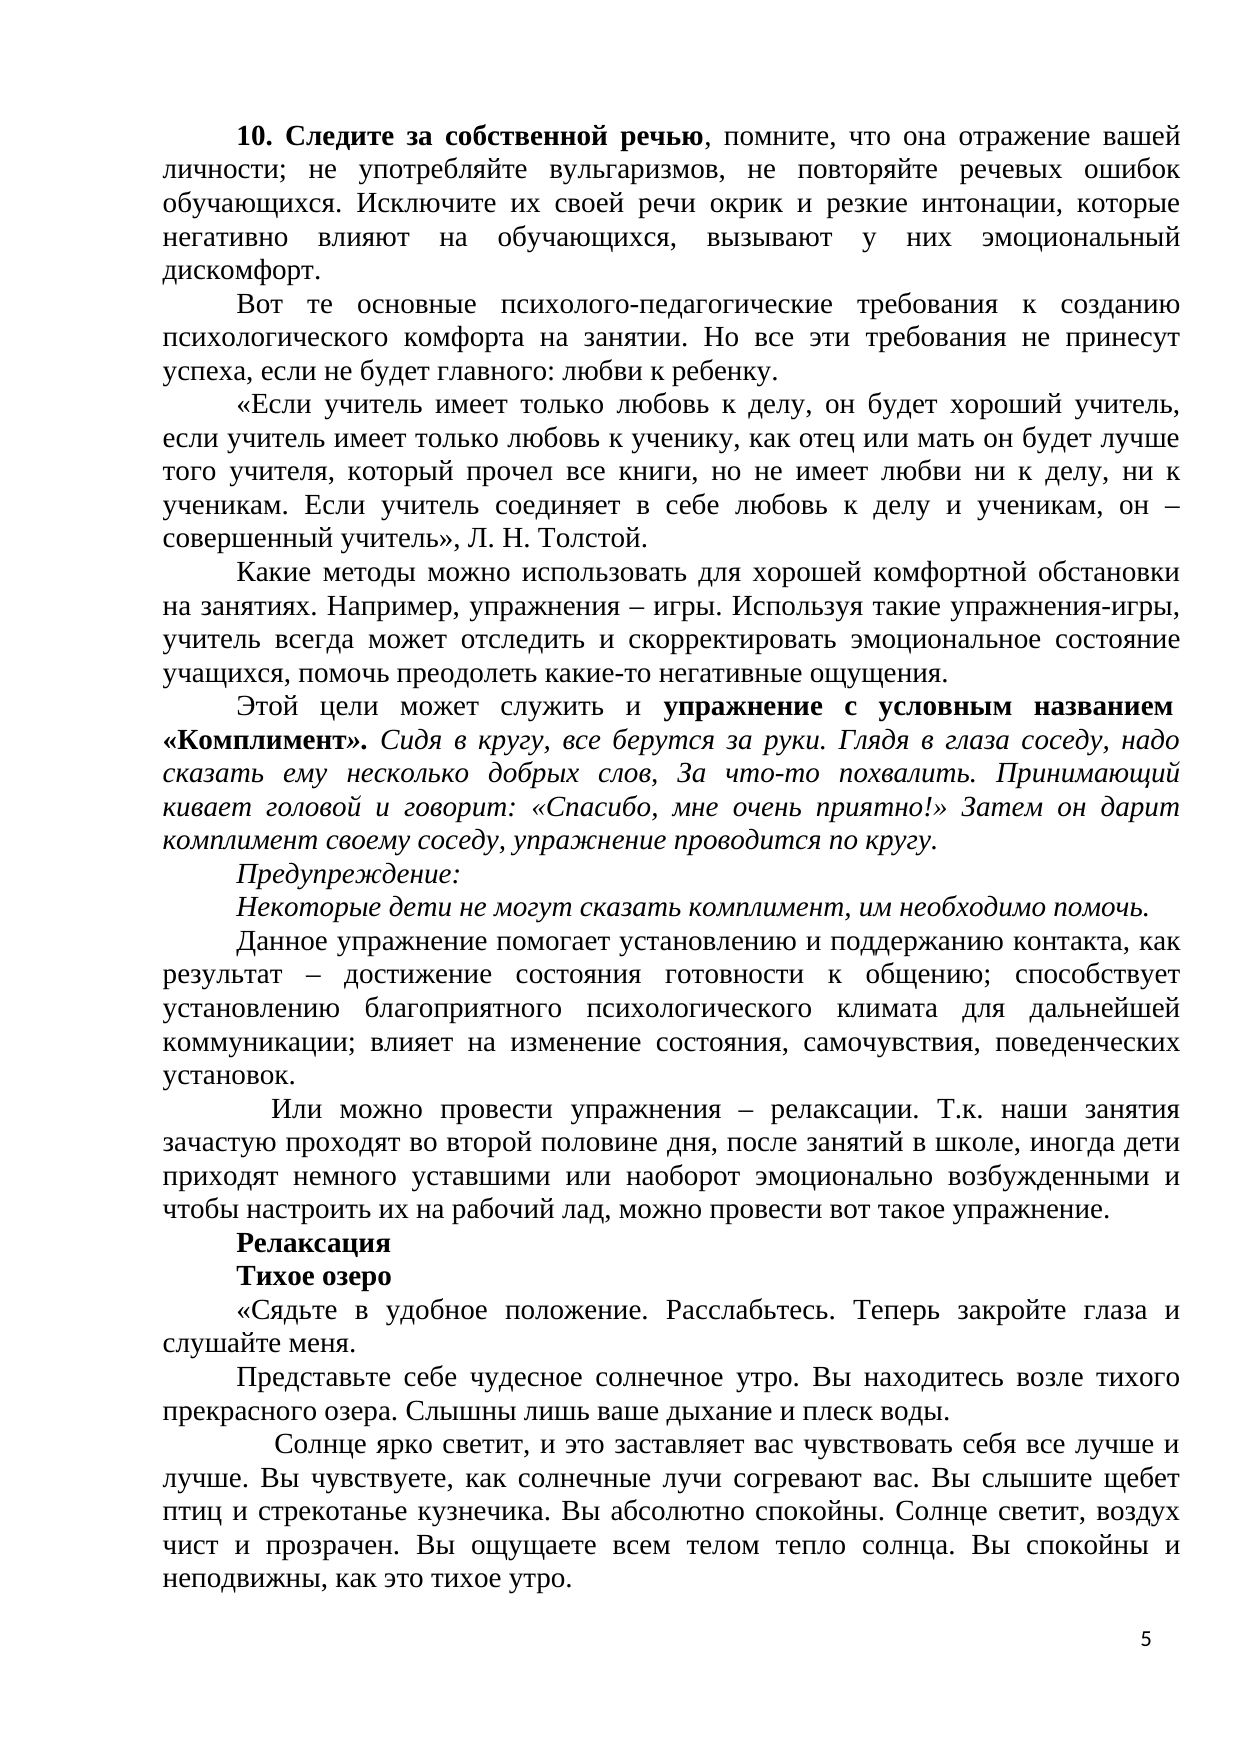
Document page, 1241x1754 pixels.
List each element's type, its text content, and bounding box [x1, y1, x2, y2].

text «Сядьте в удобное положение. Расслабьтесь. Теперь закройте глаза и слушайте меня. [162, 1292, 1181, 1359]
text Вот те основные психолого-педагогические требования к созданию психологического комфорта на занятии. Но все эти требования не принесут успеха, если не будет главного: любви к ребенку. [162, 286, 1181, 386]
text Этой цели может служить и упражнение с условным названием «Комплимент». Сидя в кругу, все берутся за руки. Глядя в глаза соседу, надо сказать ему несколько добрых слов, За что-то похвалить. Принимающий кивает головой и говорит: «Спасибо, мне очень приятно!» Затем он дарит комплимент своему соседу, упражнение проводится по кругу. [162, 688, 1181, 856]
subtitle Тихое озеро [162, 1258, 1181, 1292]
text «Если учитель имеет только любовь к делу, он будет хороший учитель, если учитель имеет только любовь к ученику, как отец или мать он будет лучше того учителя, который прочел все книги, но не имеет любви ни к делу, ни к ученикам. Если учитель соединяет в себе любовь к делу и ученикам, он – совершенный учитель», Л. Н. Толстой. [162, 386, 1181, 554]
text Или можно провести упражнения – релаксации. Т.к. наши занятия зачастую проходят во второй половине дня, после занятий в школе, иногда дети приходят немного уставшими или наоборот эмоционально возбужденными и чтобы настроить их на рабочий лад, можно провести вот такое упражнение. [162, 1091, 1181, 1225]
text Представьте себе чудесное солнечное утро. Вы находитесь возле тихого прекрасного озера. Слышны лишь ваше дыхание и плеск воды. [162, 1359, 1181, 1426]
text 10. Следите за собственной речью, помните, что она отражение вашей личности; не употребляйте вульгаризмов, не повторяйте речевых ошибок обучающихся. Исключите их своей речи окрик и резкие интонации, которые негативно влияют на обучающихся, вызывают у них эмоциональный дискомфорт. [162, 118, 1181, 286]
subtitle Релаксация [162, 1225, 1181, 1258]
text Какие методы можно использовать для хорошей комфортной обстановки на занятиях. Например, упражнения – игры. Используя такие упражнения-игры, учитель всегда может отследить и скорректировать эмоциональное состояние учащихся, помочь преодолеть какие-то негативные ощущения. [162, 554, 1181, 688]
text Некоторые дети не могут сказать комплимент, им необходимо помочь. [162, 889, 1181, 923]
text Данное упражнение помогает установлению и поддержанию контакта, как результат – достижение состояния готовности к общению; способствует установлению благоприятного психологического климата для дальнейшей коммуникации; влияет на изменение состояния, самочувствия, поведенческих установок. [162, 923, 1181, 1091]
text Солнце ярко светит, и это заставляет вас чувствовать себя все лучше и лучше. Вы чувствуете, как солнечные лучи согревают вас. Вы слышите щебет птиц и стрекотанье кузнечика. Вы абсолютно спокойны. Солнце светит, воздух чист и прозрачен. Вы ощущаете всем телом тепло солнца. Вы спокойны и неподвижны, как это тихое утро. [162, 1426, 1181, 1594]
text Предупреждение: [162, 856, 1181, 889]
